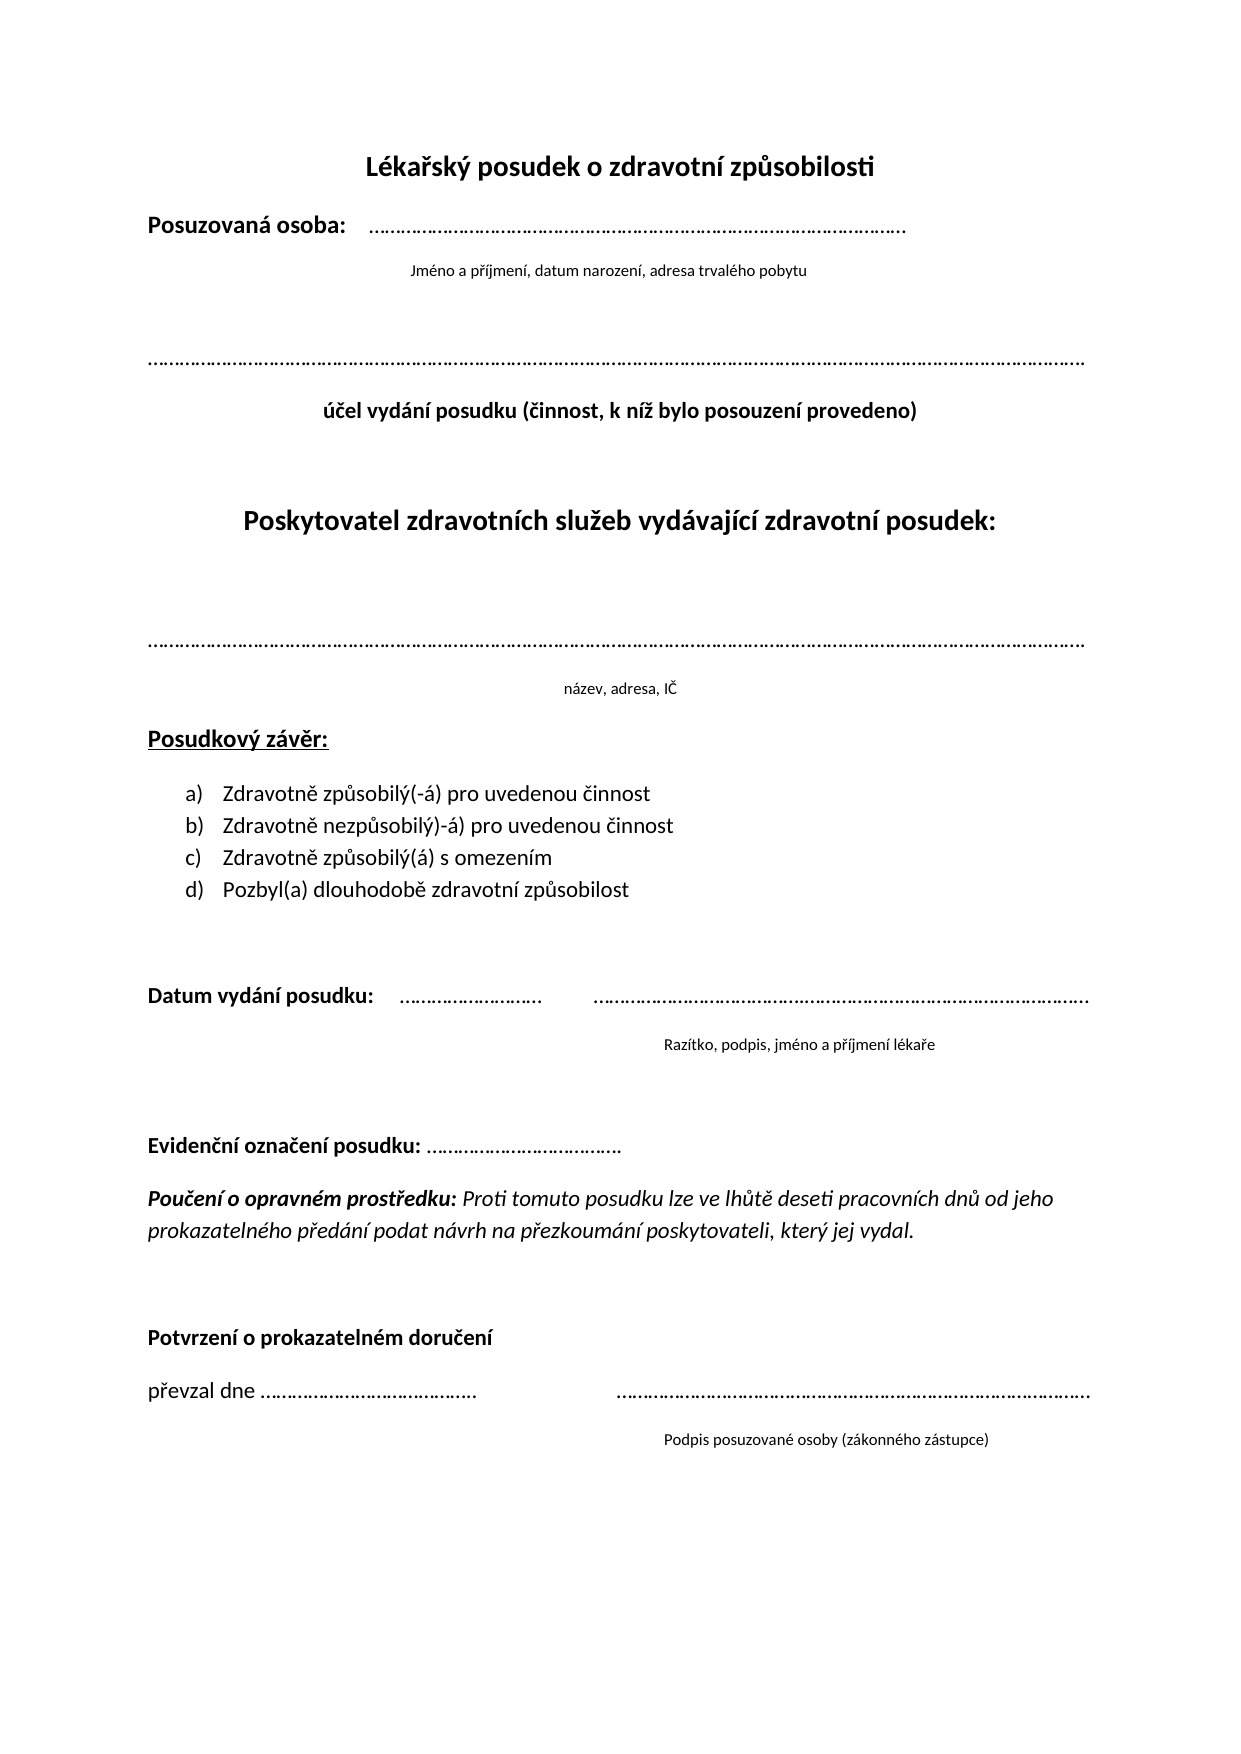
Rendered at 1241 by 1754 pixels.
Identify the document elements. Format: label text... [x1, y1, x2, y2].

list Zdravotně nezpůsobilý)-á) pro uvedenou činnost [185, 811, 1093, 839]
list Pozbyl(a) dlouhodobě zdravotní způsobilost [185, 875, 1093, 903]
text název, adresa, IČ [148, 679, 1093, 699]
text Podpis posuzované osoby (zákonného zástupce) [148, 1429, 1093, 1449]
text Lékařský posudek o zdravotní způsobilosti [148, 148, 1093, 183]
text Evidenční označení posudku: ………………………………. [148, 1131, 1093, 1159]
list Zdravotně způsobilý(á) s omezením [185, 843, 1093, 871]
text Poučení o opravném prostředku: Proti tomuto posudku lze ve lhůtě deseti pracovních dnů od jeho prokazatelného předání podat návrh na přezkoumání poskytovateli, který jej vydal. [148, 1184, 1093, 1245]
text ……………………………………………………………………………………………………………………………………………………………. [148, 343, 1093, 371]
text Datum vydání posudku: ……………………… ………………………………….……………………………………………… [148, 981, 1093, 1009]
text účel vydání posudku (činnost, k níž bylo posouzení provedeno) [148, 396, 1093, 424]
list Zdravotně způsobilý(-á) pro uvedenou činnost [185, 779, 1093, 807]
text Jméno a příjmení, datum narození, adresa trvalého pobytu [295, 261, 1093, 281]
text Potvrzení o prokazatelném doručení [148, 1323, 1093, 1351]
text ……………………………………………………………………………………………………………………………………………………………. [148, 626, 1093, 654]
text Razítko, podpis, jméno a příjmení lékaře [590, 1034, 1093, 1054]
text Posudkový závěr: [148, 723, 1093, 753]
text Poskytovatel zdravotních služeb vydávající zdravotní posudek: [148, 502, 1093, 538]
text Posuzovaná osoba: ………………………………………………………………………………………… [148, 209, 1093, 240]
text převzal dne ………………………………….. ……………………………………………………………………………… [148, 1376, 1093, 1404]
